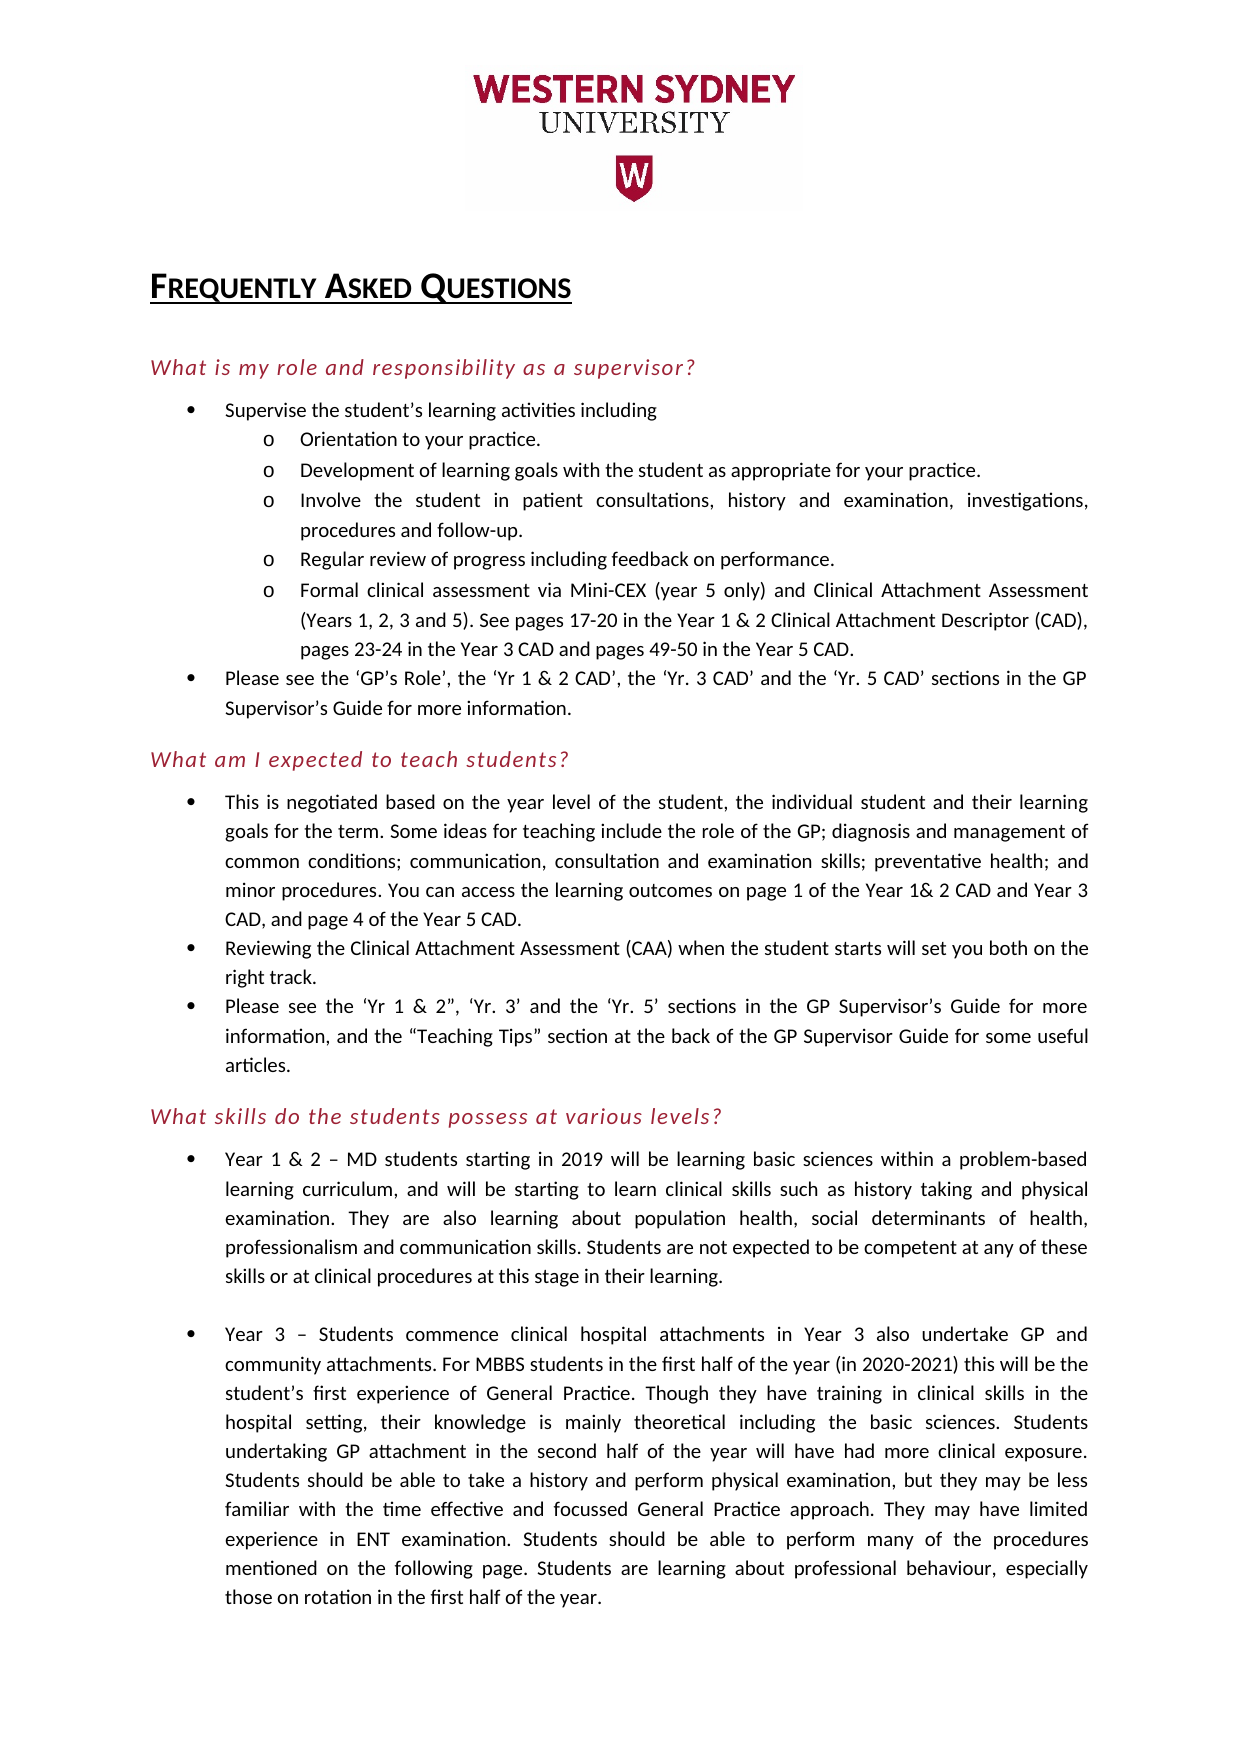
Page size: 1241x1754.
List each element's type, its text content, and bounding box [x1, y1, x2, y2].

list Year 3 – Students commence clinical hospital attachments in Year 3 also undertake GP and community attachments. For MBBS students in the first half of the year (in 2020-2021) this will be the student’s first experience of General Practice. Though they have training in clinical skills in the hospital setting, their knowledge is mainly theoretical including the basic sciences. Students undertaking GP attachment in the second half of the year will have had more clinical exposure. Students should be able to take a history and perform physical examination, but they may be less familiar with the time effective and focussed General Practice approach. They may have limited experience in ENT examination. Students should be able to perform many of the procedures mentioned on the following page. Students are learning about professional behaviour, especially those on rotation in the first half of the year. [187, 1322, 1090, 1609]
list Reviewing the Clinical Attachment Assessment (CAA) when the student starts will set you both on the right track. [187, 935, 1090, 990]
list Formal clinical assessment via Mini-CEX (year 5 only) and Clinical Attachment Assessment (Years 1, 2, 3 and 5). See pages 17-20 in the Year 1 & 2 Clinical Attachment Descriptor (CAD), pages 23-24 in the Year 3 CAD and pages 49-50 in the Year 5 CAD. [262, 577, 1090, 662]
picture [465, 65, 803, 211]
list Orientation to your practice. [262, 426, 1090, 453]
subtitle What am I expected to teach students? [150, 745, 1090, 773]
list Involve the student in patient consultations, history and examination, investigations, procedures and follow-up. [262, 487, 1090, 543]
list Regular review of progress including feedback on performance. [262, 547, 1090, 573]
list Please see the ‘GP’s Role’, the ‘Yr 1 & 2 CAD’, the ‘Yr. 3 CAD’ and the ‘Yr. 5 CAD’ sections in the GP Supervisor’s Guide for more information. [187, 666, 1090, 720]
list This is negotiated based on the year level of the student, the individual student and their learning goals for the term. Some ideas for teaching include the role of the GP; diagnosis and management of common conditions; communication, consultation and examination skills; preventative health; and minor procedures. You can access the learning outcomes on page 1 of the Year 1& 2 CAD and Year 3 CAD, and page 4 of the Year 5 CAD. [187, 789, 1090, 932]
subtitle What is my role and responsibility as a supervisor? [150, 353, 1090, 381]
subtitle What skills do the students possess at various levels? [150, 1102, 1090, 1130]
list Development of learning goals with the student as appropriate for your practice. [262, 457, 1090, 483]
list Please see the ‘Yr 1 & 2”, ‘Yr. 3’ and the ‘Yr. 5’ sections in the GP Supervisor’s Guide for more information, and the “Teaching Tips” section at the back of the GP Supervisor Guide for some useful articles. [187, 994, 1090, 1077]
text Frequently Asked Questions [150, 262, 1090, 308]
list Supervise the student’s learning activities including [187, 397, 1090, 423]
list Year 1 & 2 – MD students starting in 2019 will be learning basic sciences within a problem-based learning curriculum, and will be starting to learn clinical skills such as history taking and physical examination. They are also learning about population health, social determinants of health, professionalism and communication skills. Students are not expected to be competent at any of these skills or at clinical procedures at this stage in their learning. [187, 1147, 1090, 1289]
